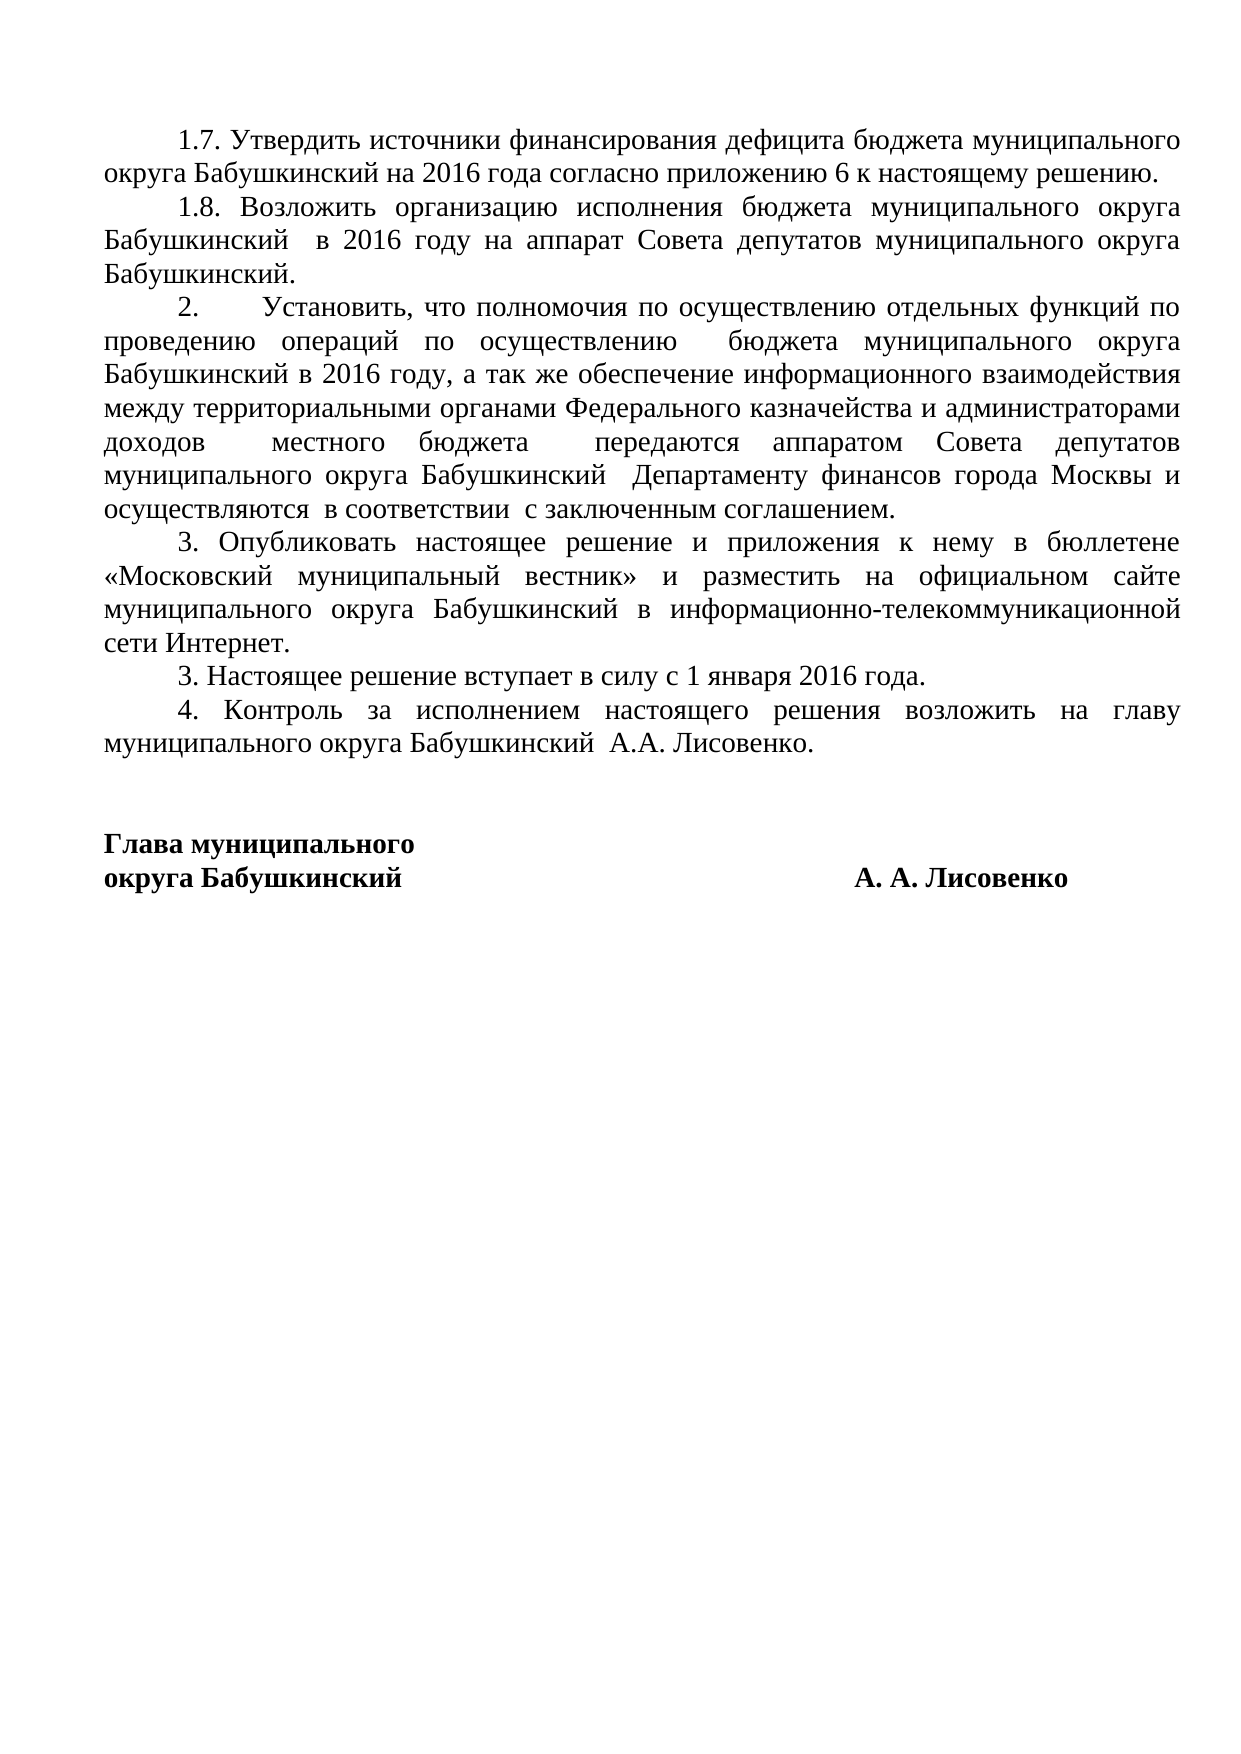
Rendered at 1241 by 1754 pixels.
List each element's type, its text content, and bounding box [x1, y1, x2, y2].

text 3. Настоящее решение вступает в силу с 1 января 2016 года. [103, 658, 1181, 692]
text 1.7. Утвердить источники финансирования дефицита бюджета муниципального округа Бабушкинский на 2016 года согласно приложению 6 к настоящему решению. [103, 122, 1181, 189]
text 4. Контроль за исполнением настоящего решения возложить на главу муниципального округа Бабушкинский А.А. Лисовенко. [103, 692, 1181, 759]
text 3. Опубликовать настоящее решение и приложения к нему в бюллетене «Московский муниципальный вестник» и разместить на официальном сайте муниципального округа Бабушкинский в информационно-телекоммуникационной сети Интернет. [103, 524, 1181, 658]
text 1.8. Возложить организацию исполнения бюджета муниципального округа Бабушкинский в 2016 году на аппарат Совета депутатов муниципального округа Бабушкинский. [103, 189, 1181, 289]
text округа Бабушкинский А. А. Лисовенко [103, 860, 1181, 927]
text Глава муниципального [103, 826, 1181, 860]
text 2. Установить, что полномочия по осуществлению отдельных функций по проведению операций по осуществлению бюджета муниципального округа Бабушкинский в 2016 году, а так же обеспечение информационного взаимодействия между территориальными органами Федерального казначейства и администраторами доходов местного бюджета передаются аппаратом Совета депутатов муниципального округа Бабушкинский Департаменту финансов города Москвы и осуществляются в соответствии с заключенным соглашением. [103, 289, 1181, 524]
